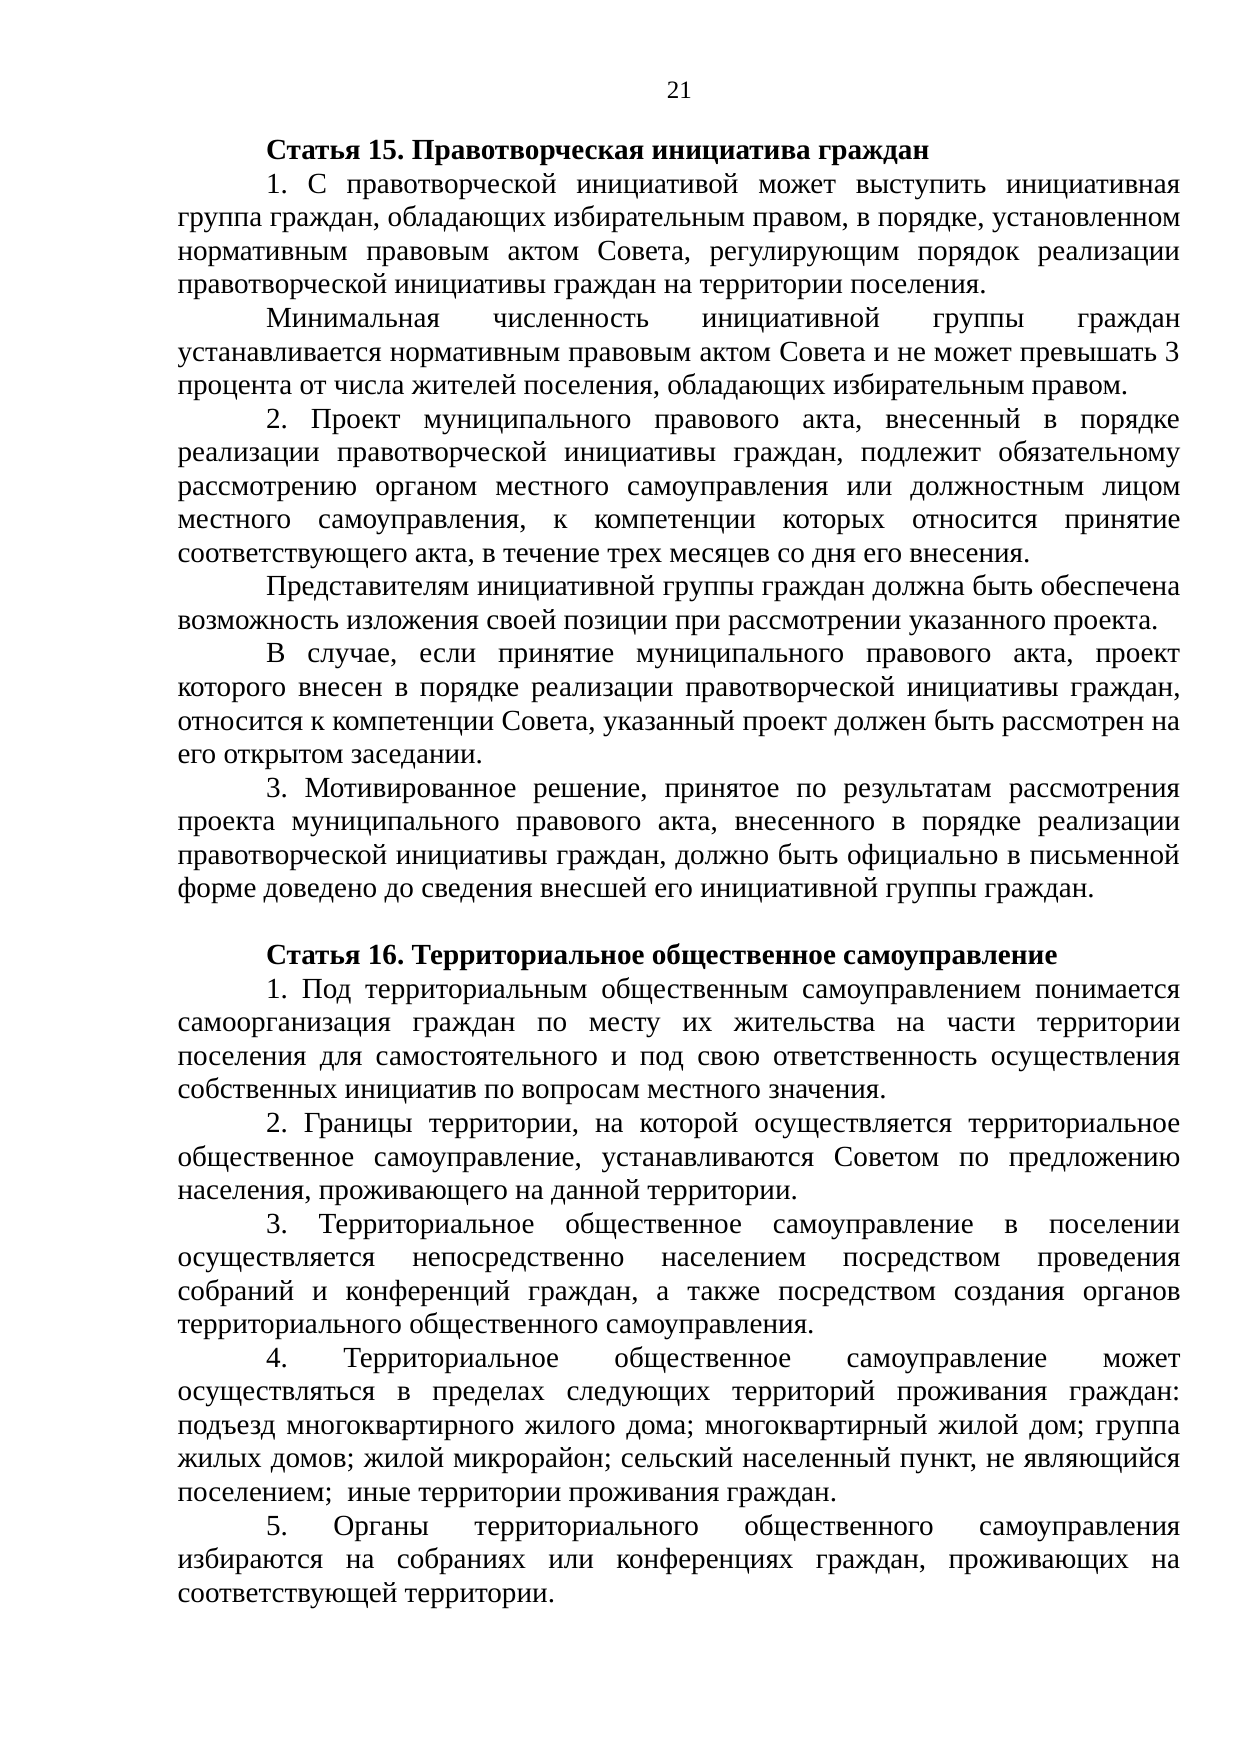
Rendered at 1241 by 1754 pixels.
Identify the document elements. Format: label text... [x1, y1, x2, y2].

text В случае, если принятие муниципального правового акта, проект которого внесен в порядке реализации правотворческой инициативы граждан, относится к компетенции Совета, указанный проект должен быть рассмотрен на его открытом заседании. [177, 636, 1181, 770]
subtitle Статья 16. Территориальное общественное самоуправление [177, 937, 1181, 971]
text 1. С правотворческой инициативой может выступить инициативная группа граждан, обладающих избирательным правом, в порядке, установленном нормативным правовым актом Совета, регулирующим порядок реализации правотворческой инициативы граждан на территории поселения. [177, 166, 1181, 300]
text 3. Территориальное общественное самоуправление в поселении осуществляется непосредственно населением посредством проведения собраний и конференций граждан, а также посредством создания органов территориального общественного самоуправления. [177, 1206, 1181, 1340]
text 2. Проект муниципального правового акта, внесенный в порядке реализации правотворческой инициативы граждан, подлежит обязательному рассмотрению органом местного самоуправления или должностным лицом местного самоуправления, к компетенции которых относится принятие соответствующего акта, в течение трех месяцев со дня его внесения. [177, 401, 1181, 568]
text 4. Территориальное общественное самоуправление может осуществляться в пределах следующих территорий проживания граждан: подъезд многоквартирного жилого дома; многоквартирный жилой дом; группа жилых домов; жилой микрорайон; сельский населенный пункт, не являющийся поселением; иные территории проживания граждан. [177, 1340, 1181, 1508]
subtitle Статья 15. Правотворческая инициатива граждан [177, 132, 1181, 166]
text Представителям инициативной группы граждан должна быть обеспечена возможность изложения своей позиции при рассмотрении указанного проекта. [177, 568, 1181, 636]
text 1. Под территориальным общественным самоуправлением понимается самоорганизация граждан по месту их жительства на части территории поселения для самостоятельного и под свою ответственность осуществления собственных инициатив по вопросам местного значения. [177, 971, 1181, 1105]
text Минимальная численность инициативной группы граждан устанавливается нормативным правовым актом Совета и не может превышать 3 процента от числа жителей поселения, обладающих избирательным правом. [177, 300, 1181, 401]
text 3. Мотивированное решение, принятое по результатам рассмотрения проекта муниципального правового акта, внесенного в порядке реализации правотворческой инициативы граждан, должно быть официально в письменной форме доведено до сведения внесшей его инициативной группы граждан. [177, 770, 1181, 904]
text 5. Органы территориального общественного самоуправления избираются на собраниях или конференциях граждан, проживающих на соответствующей территории. [177, 1508, 1181, 1608]
text 2. Границы территории, на которой осуществляется территориальное общественное самоуправление, устанавливаются Советом по предложению населения, проживающего на данной территории. [177, 1105, 1181, 1206]
